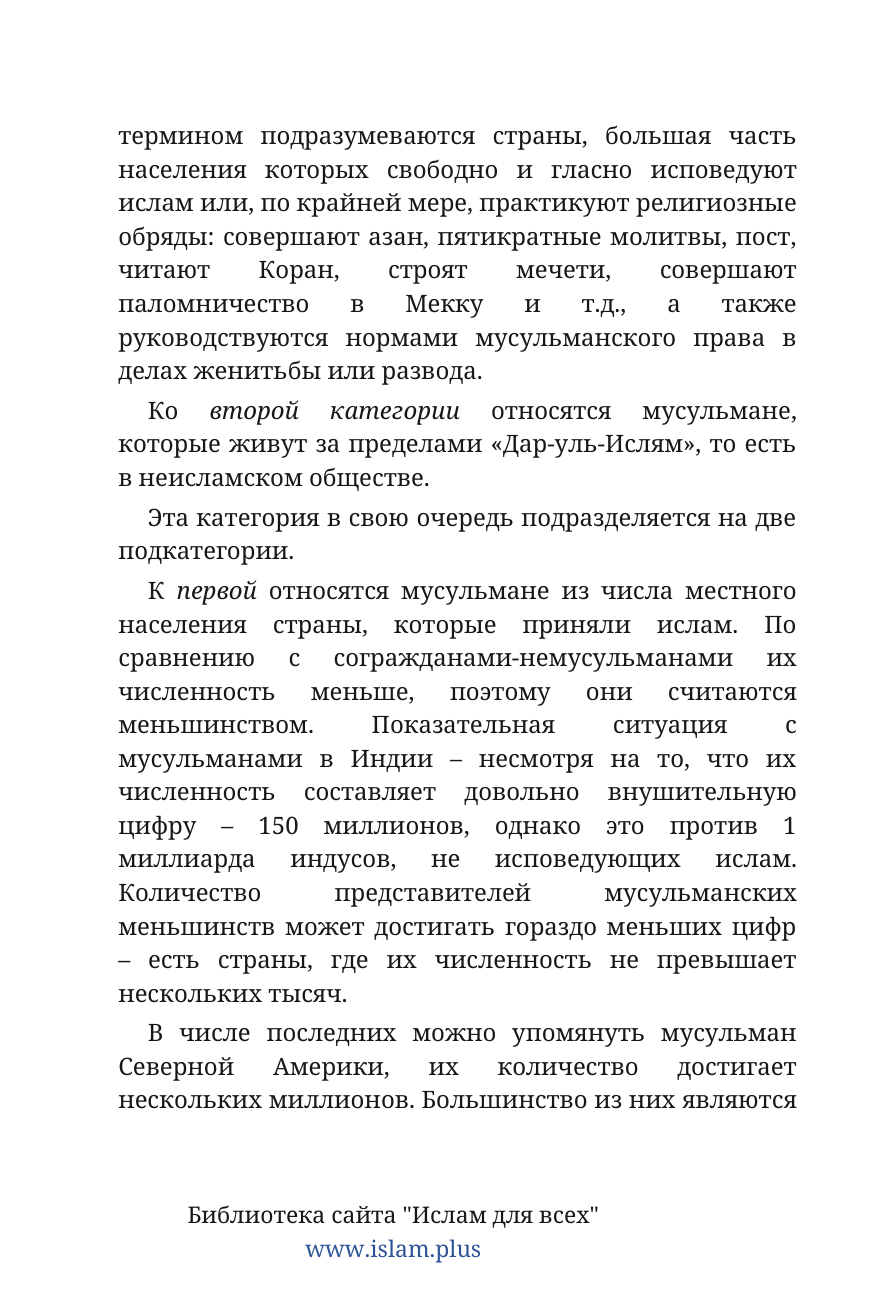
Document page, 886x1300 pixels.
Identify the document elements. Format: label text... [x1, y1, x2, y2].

text К первой относятся мусульмане из числа местного населения страны, которые приняли ислам. По сравнению с согражданами-немусульманами их численность меньше, поэтому они считаются меньшинством. Показательная ситуация с мусульманами в Индии – несмотря на то, что их численность составляет довольно внушительную цифру – 150 миллионов, однако это против 1 миллиарда индусов, не исповедующих ислам. Количество представителей мусульманских меньшинств может достигать гораздо меньших цифр – есть страны, где их численность не превышает нескольких тысяч. [118, 574, 797, 1009]
text Ко второй категории относятся мусульмане, которые живут за пределами «Дар-уль-Ислям», то есть в неисламском обществе. [118, 394, 797, 493]
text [118, 1016, 797, 1116]
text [118, 119, 797, 387]
text Эта категория в свою очередь подразделяется на две подкатегории. [118, 501, 797, 567]
